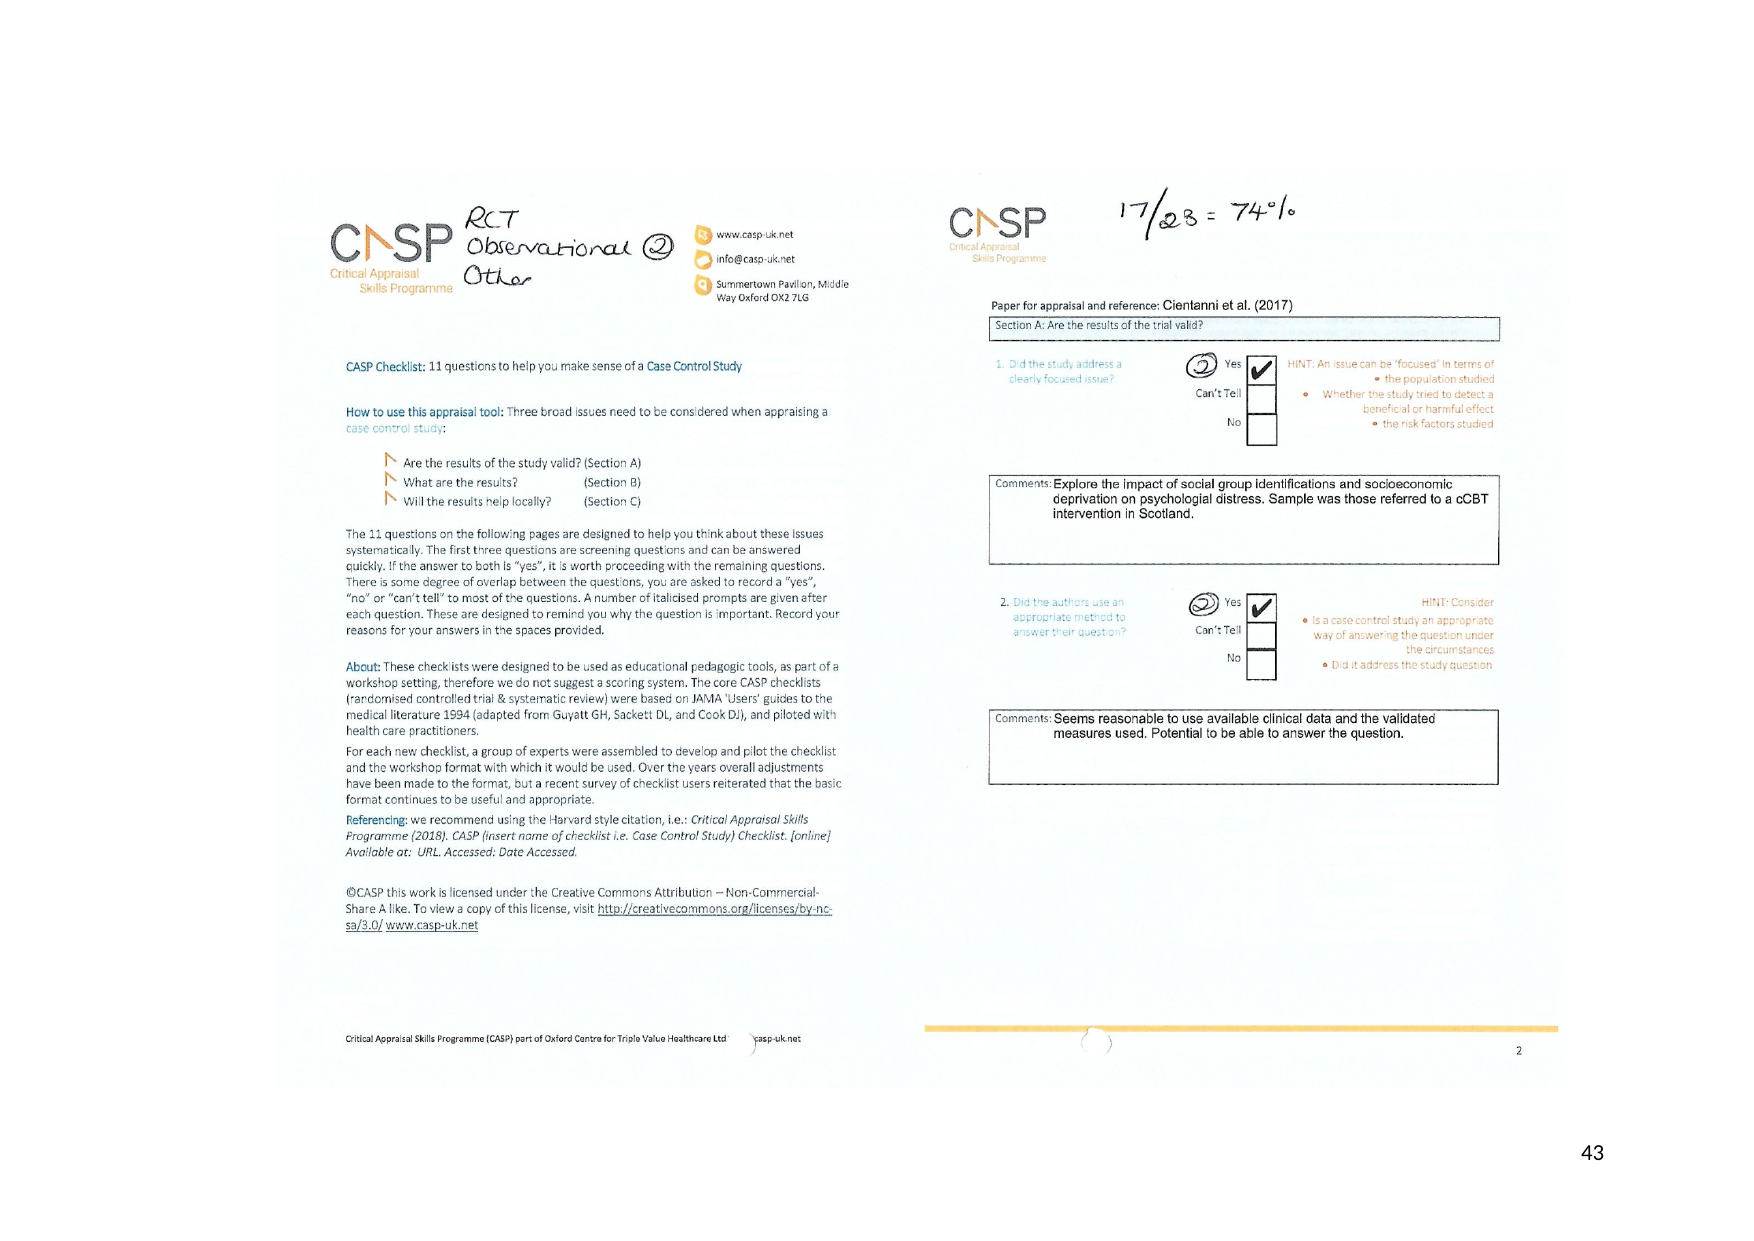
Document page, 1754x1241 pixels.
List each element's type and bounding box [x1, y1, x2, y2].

picture [277, 174, 1568, 1088]
